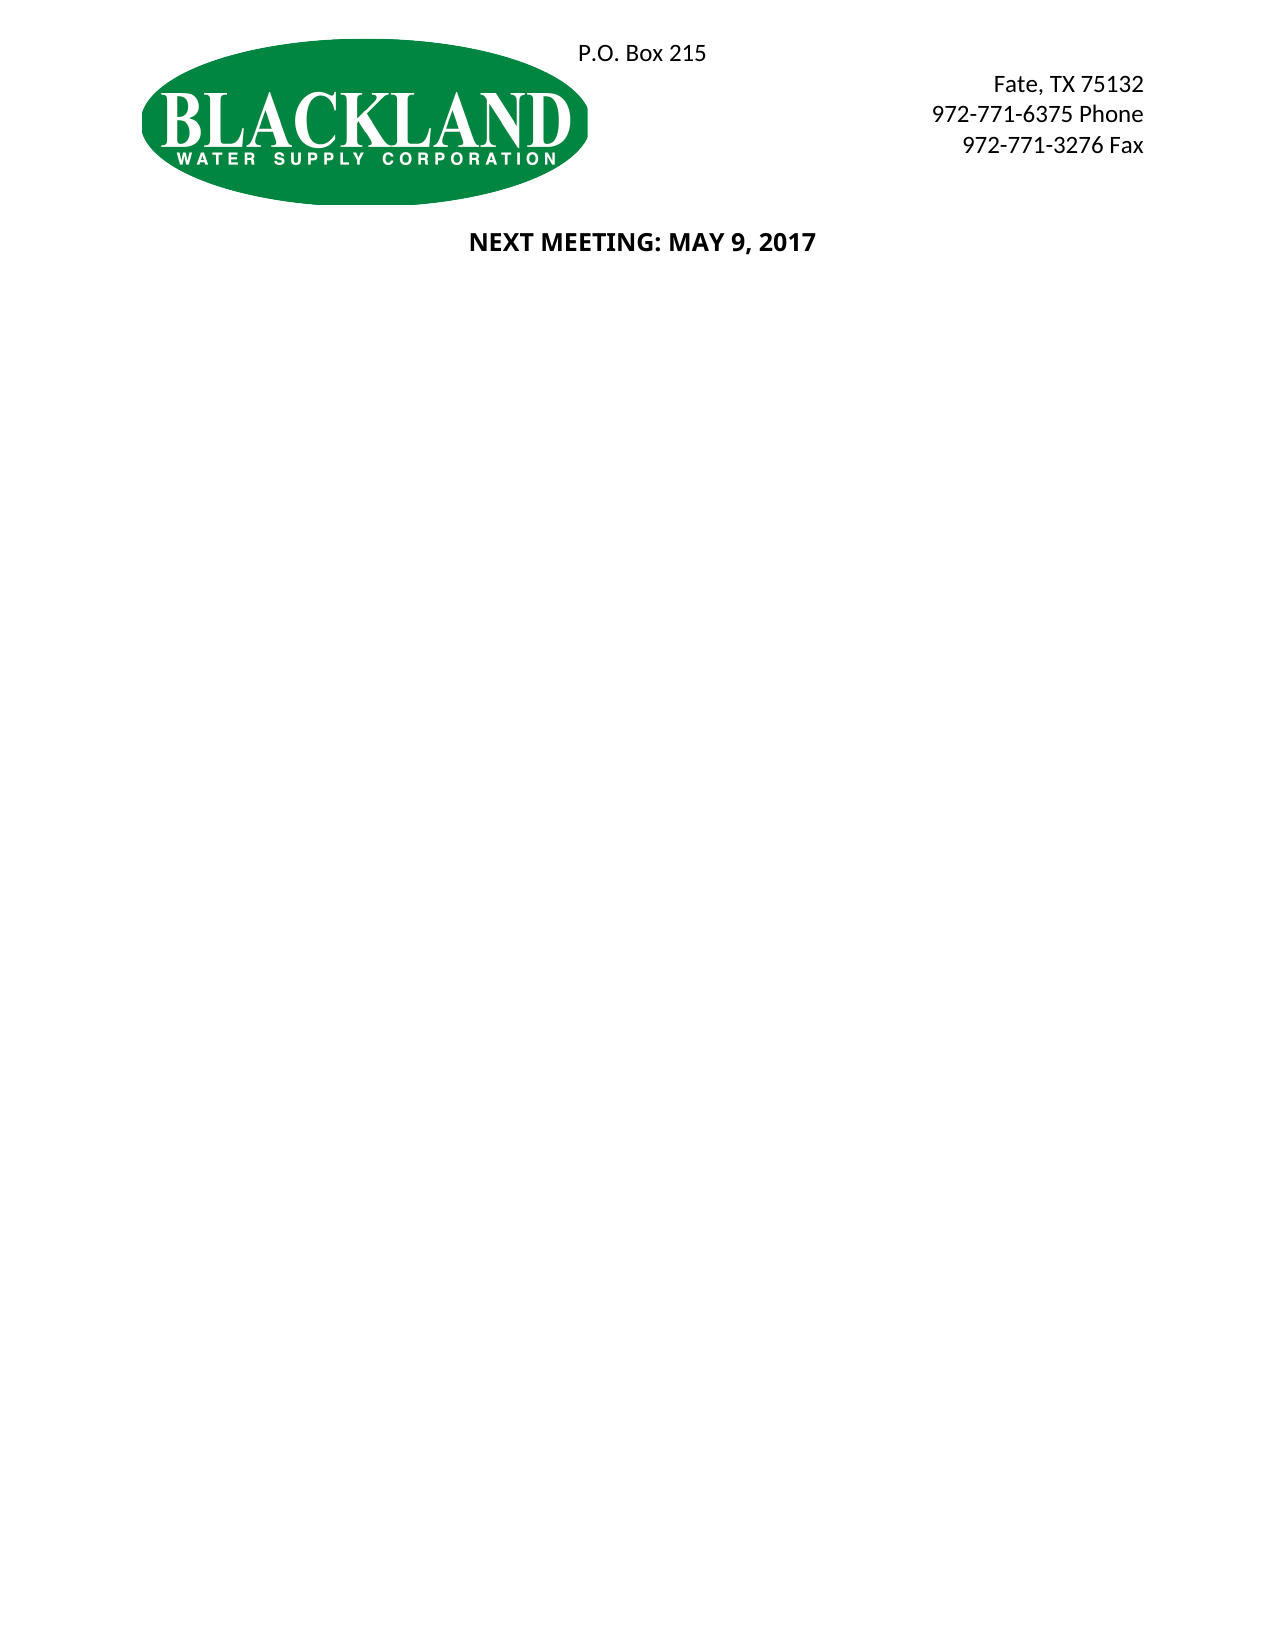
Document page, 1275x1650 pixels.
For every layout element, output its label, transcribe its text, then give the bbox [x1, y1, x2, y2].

picture [140, 38, 588, 205]
text NEXT MEETING: MAY 9, 2017 [141, 225, 1144, 259]
